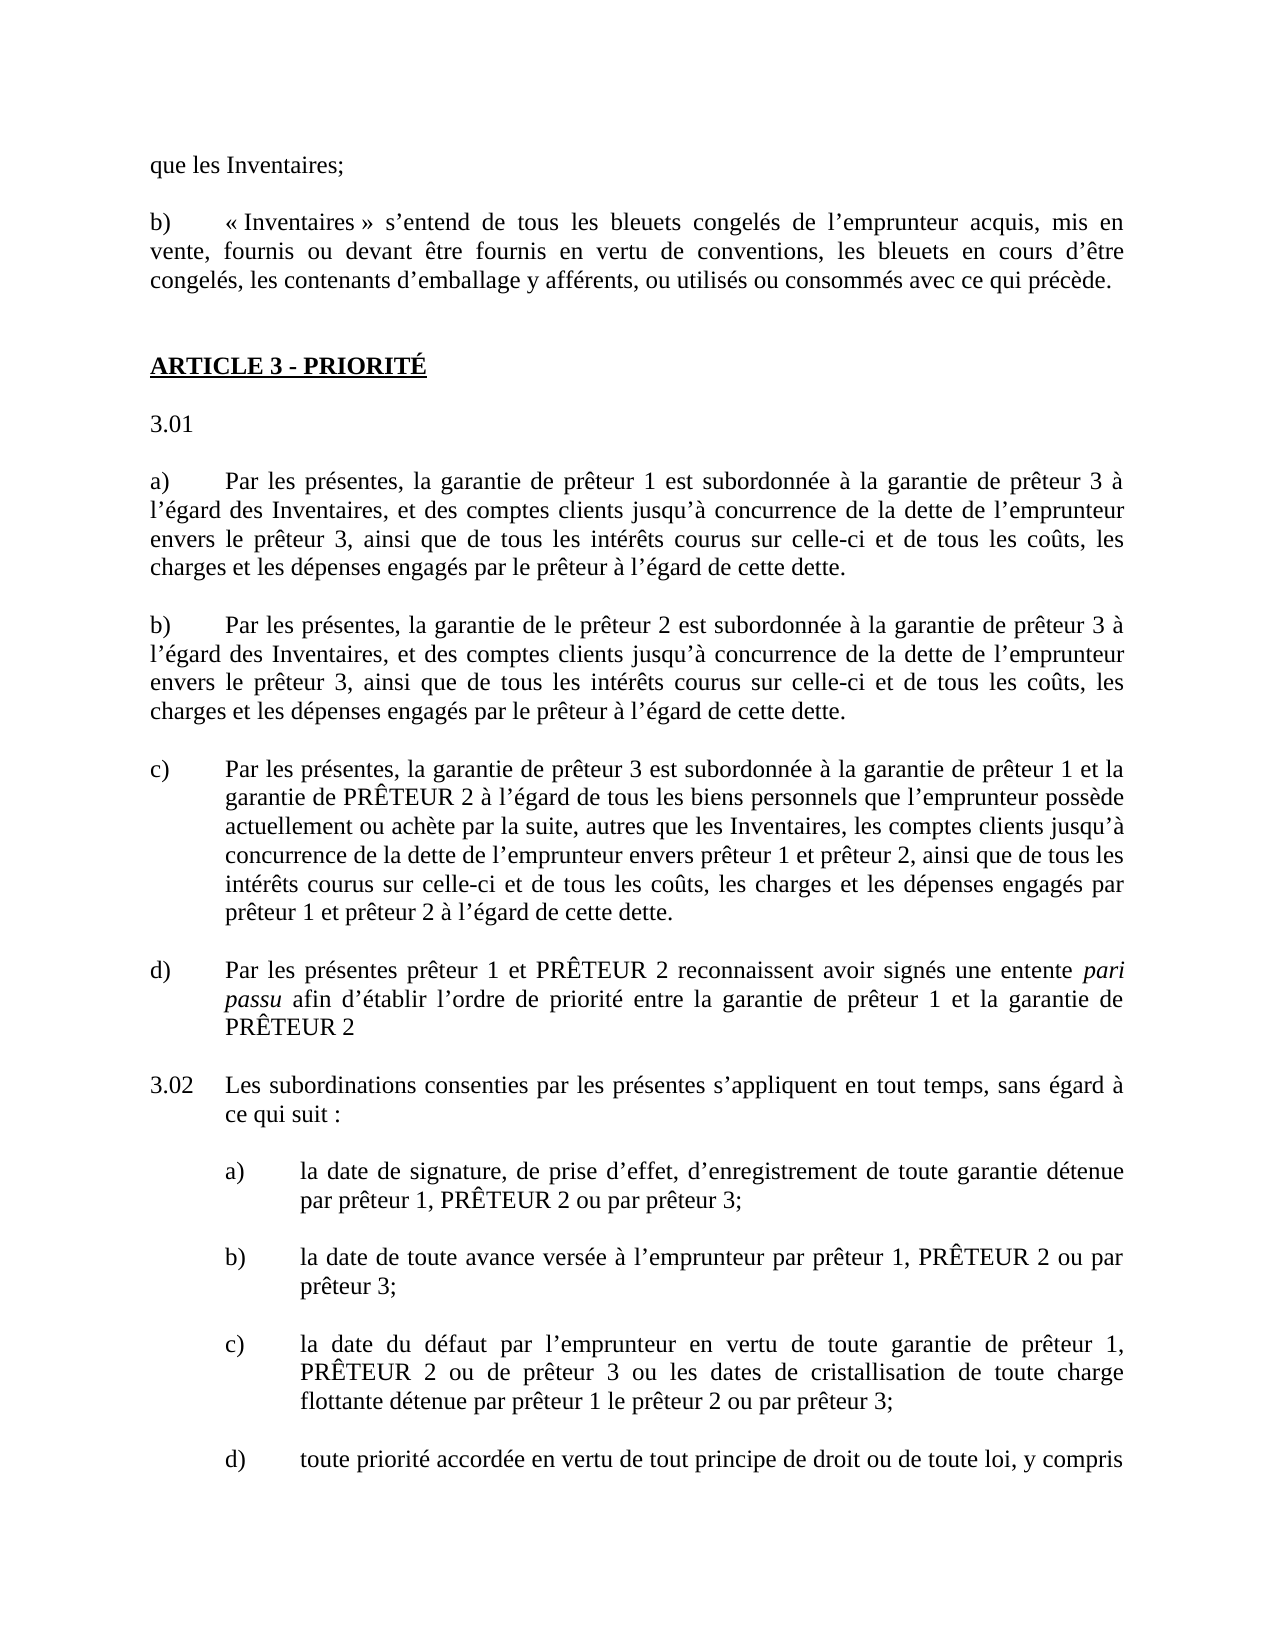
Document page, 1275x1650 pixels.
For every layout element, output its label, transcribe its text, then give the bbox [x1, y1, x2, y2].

text b) la date de toute avance versée à l’emprunteur par prêteur 1, PRÊTEUR 2 ou par prêteur 3; [225, 1242, 1125, 1300]
text c) Par les présentes, la garantie de prêteur 3 est subordonnée à la garantie de prêteur 1 et la garantie de PRÊTEUR 2 à l’égard de tous les biens personnels que l’emprunteur possède actuellement ou achète par la suite, autres que les Inventaires, les comptes clients jusqu’à concurrence de la dette de l’emprunteur envers prêteur 1 et prêteur 2, ainsi que de tous les intérêts courus sur celle-ci et de tous les coûts, les charges et les dépenses engagés par prêteur 1 et prêteur 2 à l’égard de cette dette. [150, 754, 1125, 926]
list Par les présentes prêteur 1 et PRÊTEUR 2 reconnaissent avoir signés une entente pari passu afin d’établir l’ordre de priorité entre la garantie de prêteur 1 et la garantie de PRÊTEUR 2 [150, 955, 1125, 1041]
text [150, 150, 1125, 179]
text a) Par les présentes, la garantie de prêteur 1 est subordonnée à la garantie de prêteur 3 à l’égard des Inventaires, et des comptes clients jusqu’à concurrence de la dette de l’emprunteur envers le prêteur 3, ainsi que de tous les intérêts courus sur celle-ci et de tous les coûts, les charges et les dépenses engagés par le prêteur à l’égard de cette dette. [150, 466, 1125, 581]
text 3.02 Les subordinations consenties par les présentes s’appliquent en tout temps, sans égard à ce qui suit : [150, 1070, 1125, 1127]
text a) la date de signature, de prise d’effet, d’enregistrement de toute garantie détenue par prêteur 1, PRÊTEUR 2 ou par prêteur 3; [225, 1156, 1125, 1214]
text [225, 1444, 1125, 1472]
text b) Par les présentes, la garantie de le prêteur 2 est subordonnée à la garantie de prêteur 3 à l’égard des Inventaires, et des comptes clients jusqu’à concurrence de la dette de l’emprunteur envers le prêteur 3, ainsi que de tous les intérêts courus sur celle-ci et de tous les coûts, les charges et les dépenses engagés par le prêteur à l’égard de cette dette. [150, 610, 1125, 725]
text c) la date du défaut par l’emprunteur en vertu de toute garantie de prêteur 1, PRÊTEUR 2 ou de prêteur 3 ou les dates de cristallisation de toute charge flottante détenue par prêteur 1 le prêteur 2 ou par prêteur 3; [225, 1329, 1125, 1415]
text b) « Inventaires » s’entend de tous les bleuets congelés de l’emprunteur acquis, mis en vente, fournis ou devant être fournis en vertu de conventions, les bleuets en cours d’être congelés, les contenants d’emballage y afférents, ou utilisés ou consommés avec ce qui précède. [150, 207, 1125, 294]
text 3.01 [150, 409, 1125, 437]
text ARTICLE 3 - PRIORITÉ [150, 351, 1125, 380]
